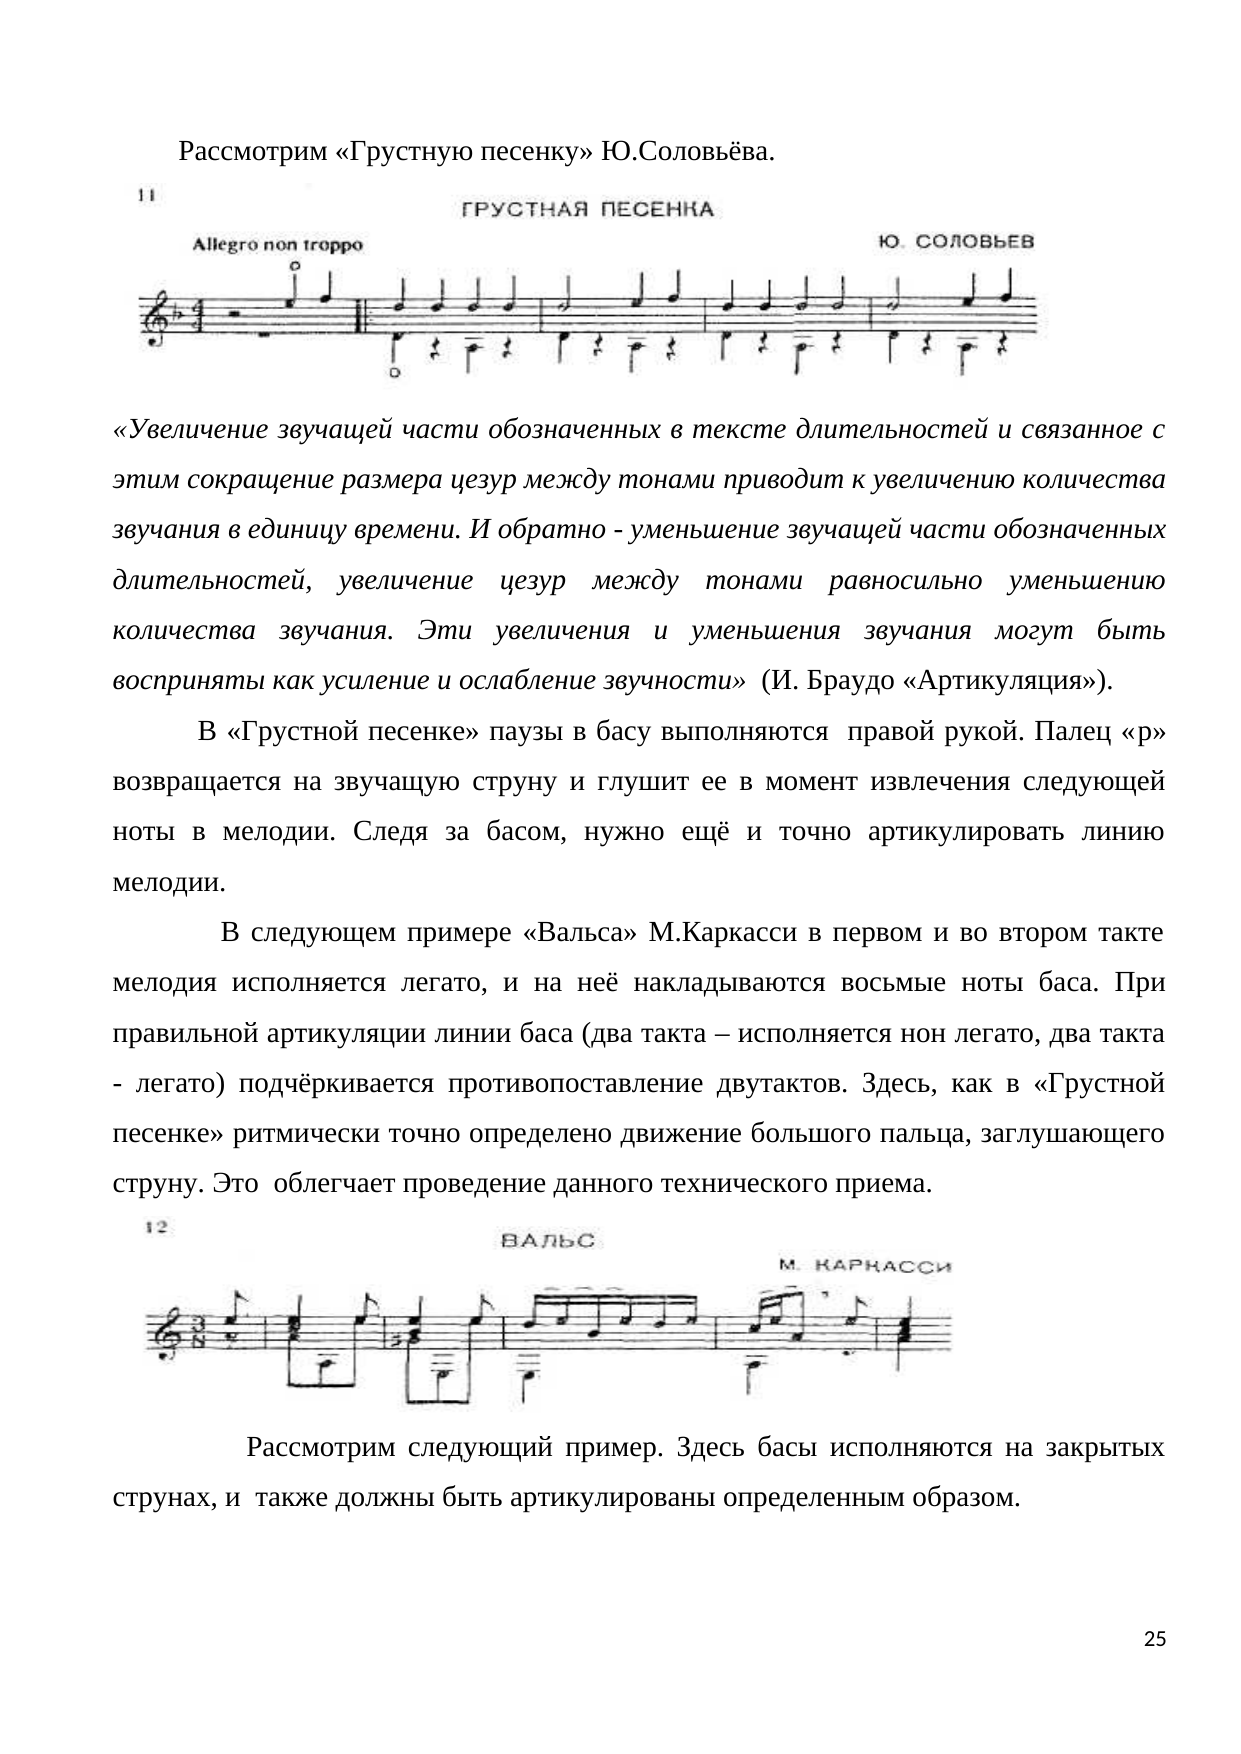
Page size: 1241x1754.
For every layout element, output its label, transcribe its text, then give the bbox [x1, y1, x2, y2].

picture [112, 1216, 1021, 1415]
text Рассмотрим следующий пример. Здесь басы исполняются на закрытых струнах, и также должны быть артикулированы определенным образом. [112, 1429, 1167, 1512]
picture [112, 183, 1078, 397]
text Рассмотрим «Грустную песенку» Ю.Соловьёва. [112, 133, 1167, 166]
text В следующем примере «Вальса» М.Каркасси в первом и во втором такте мелодия исполняется легато, и на неё накладываются восьмые ноты баса. При правильной артикуляции линии баса (два такта – исполняется нон легато, два такта - легато) подчёркивается противопоставление двутактов. Здесь, как в «Грустной песенке» ритмически точно определено движение большого пальца, заглушающего струну. Это облегчает проведение данного технического приема. [112, 914, 1167, 1199]
text В «Грустной песенке» паузы в басу выполняются правой рукой. Палец «p» возвращается на звучащую струну и глушит ее в момент извлечения следующей ноты в мелодии. Следя за басом, нужно ещё и точно артикулировать линию мелодии. [112, 713, 1167, 897]
text «Увеличение звучащей части обозначенных в тексте длительностей и связанное с этим сокращение размера цезур между тонами приводит к увеличению количества звучания в единицу времени. И обратно - уменьшение звучащей части обозначенных длительностей, увеличение цезур между тонами равносильно уменьшению количества звучания. Эти увеличения и уменьшения звучания могут быть восприняты как усиление и ослабление звучности» (И. Браудо «Артикуляция»). [112, 411, 1167, 696]
